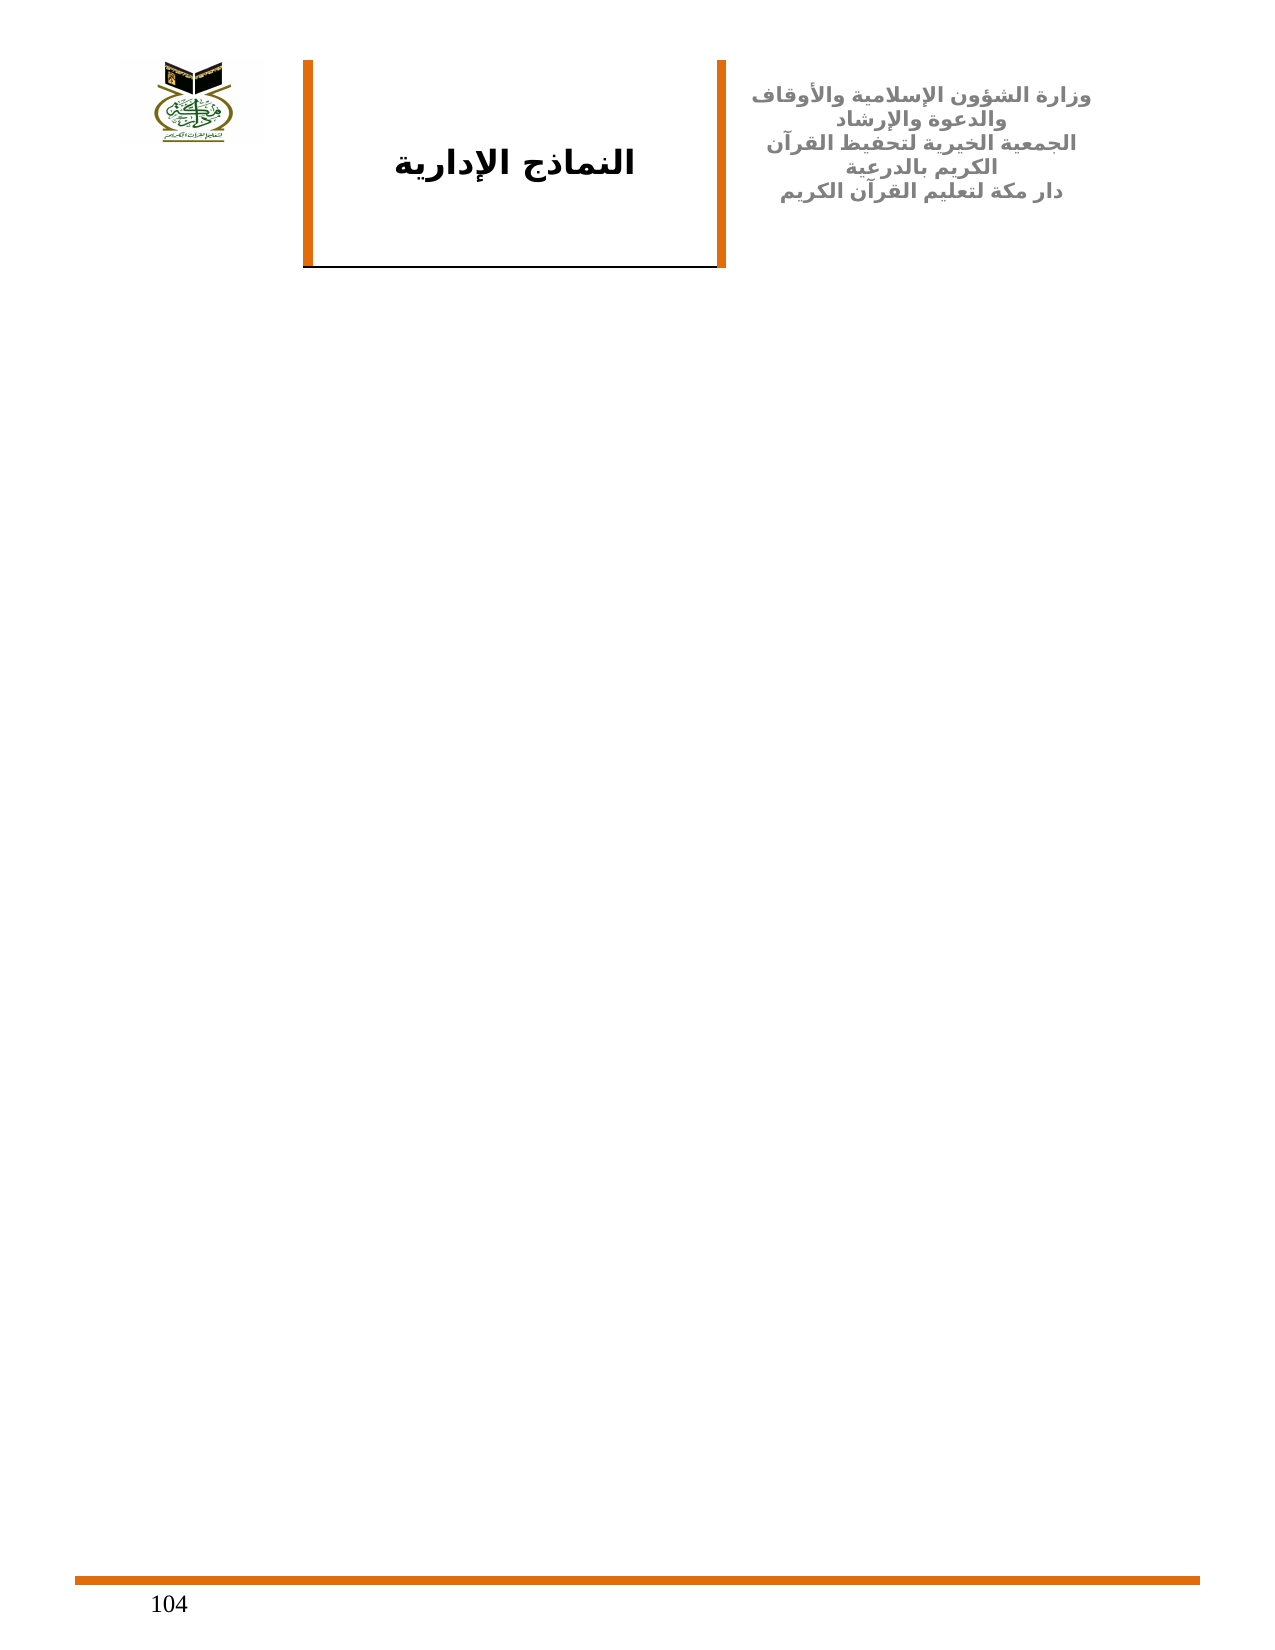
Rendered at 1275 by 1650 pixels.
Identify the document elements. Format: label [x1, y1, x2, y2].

picture [120, 60, 263, 144]
